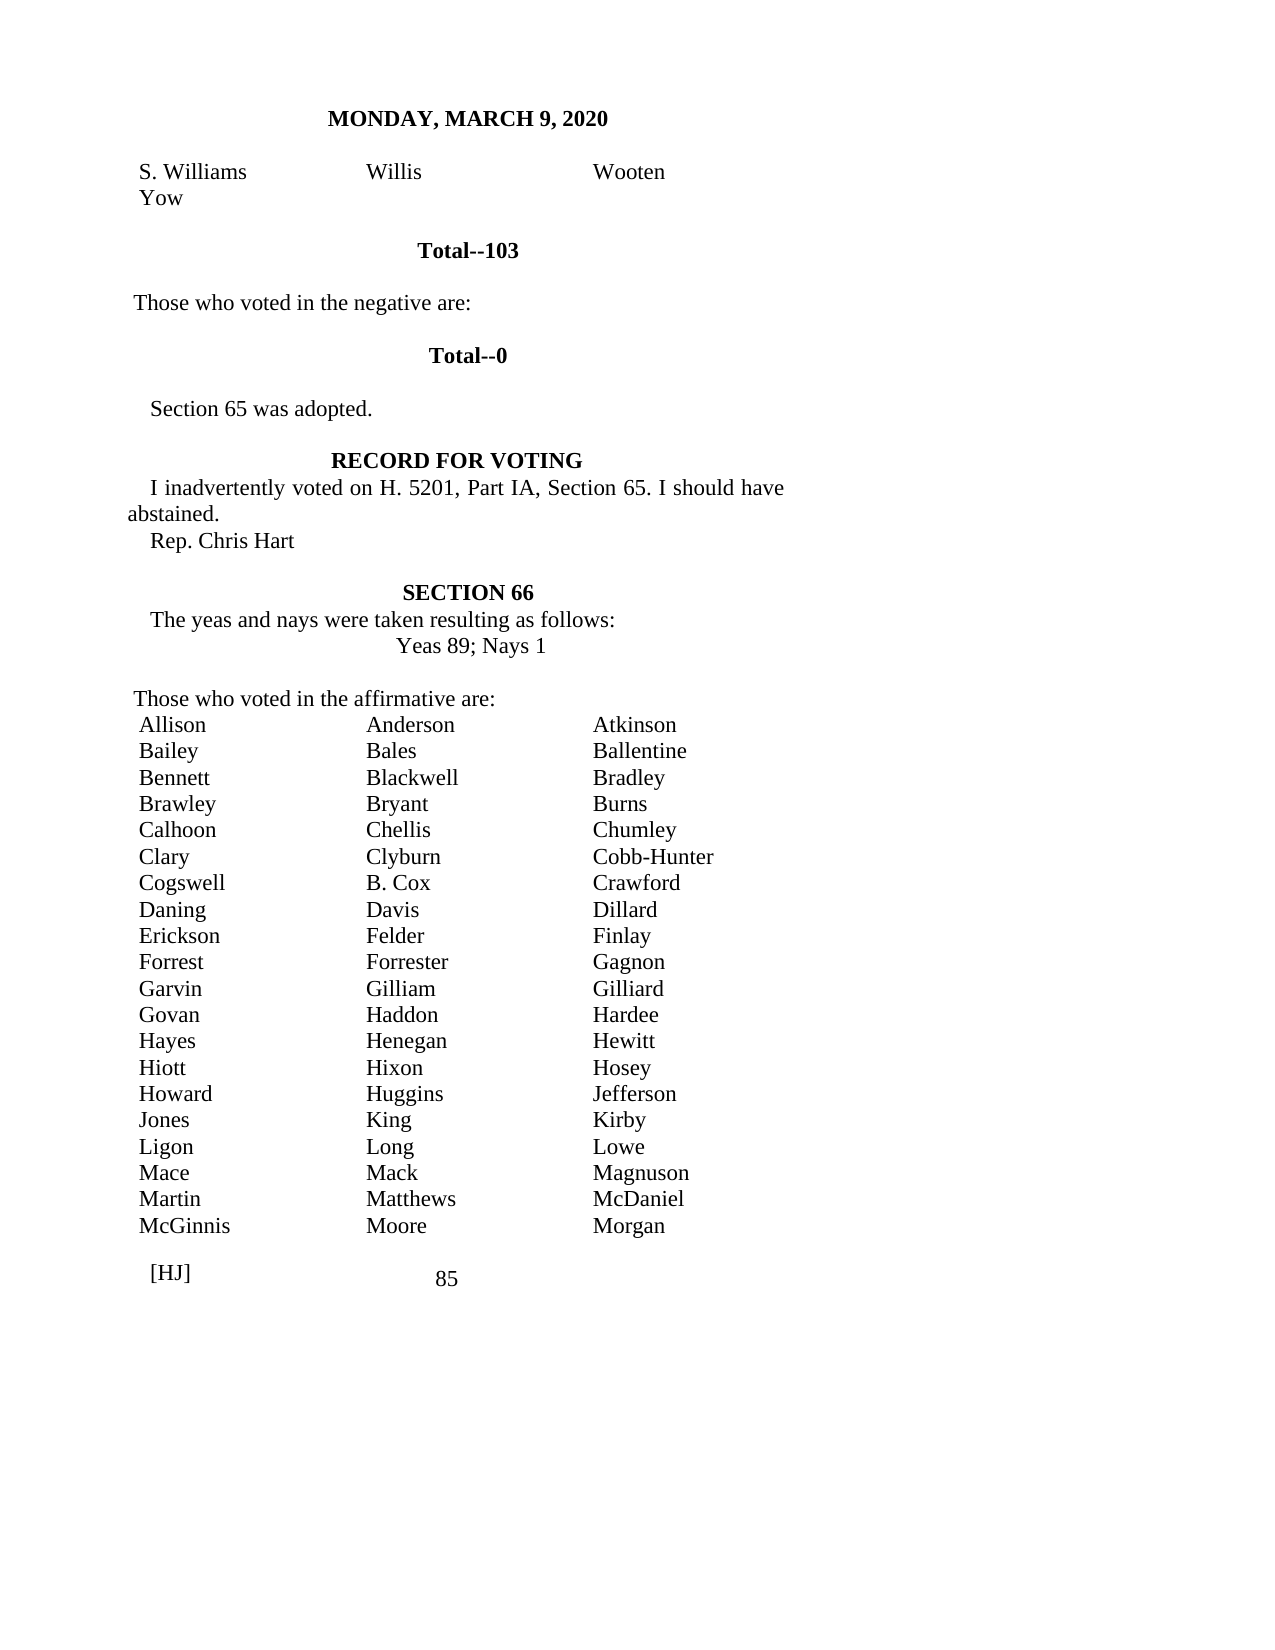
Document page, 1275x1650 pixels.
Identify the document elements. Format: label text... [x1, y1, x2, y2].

text SECTION 66 [127, 579, 786, 606]
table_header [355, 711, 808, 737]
text Those who voted in the negative are: [127, 289, 786, 316]
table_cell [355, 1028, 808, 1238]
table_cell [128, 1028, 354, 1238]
text Rep. Chris Hart [127, 527, 786, 553]
text Yeas 89; Nays 1 [127, 632, 786, 658]
text I inadvertently voted on H. 5201, Part IA, Section 65. I should have abstained. [127, 474, 786, 527]
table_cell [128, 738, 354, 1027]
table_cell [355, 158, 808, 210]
text Section 65 was adopted. [127, 395, 786, 421]
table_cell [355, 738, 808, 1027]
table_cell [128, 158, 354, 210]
text RECORD FOR VOTING [127, 448, 786, 474]
text Total--103 [127, 237, 786, 263]
text Those who voted in the affirmative are: [127, 685, 786, 711]
text Total--0 [127, 342, 786, 368]
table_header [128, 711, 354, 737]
text The yeas and nays were taken resulting as follows: [127, 606, 786, 632]
